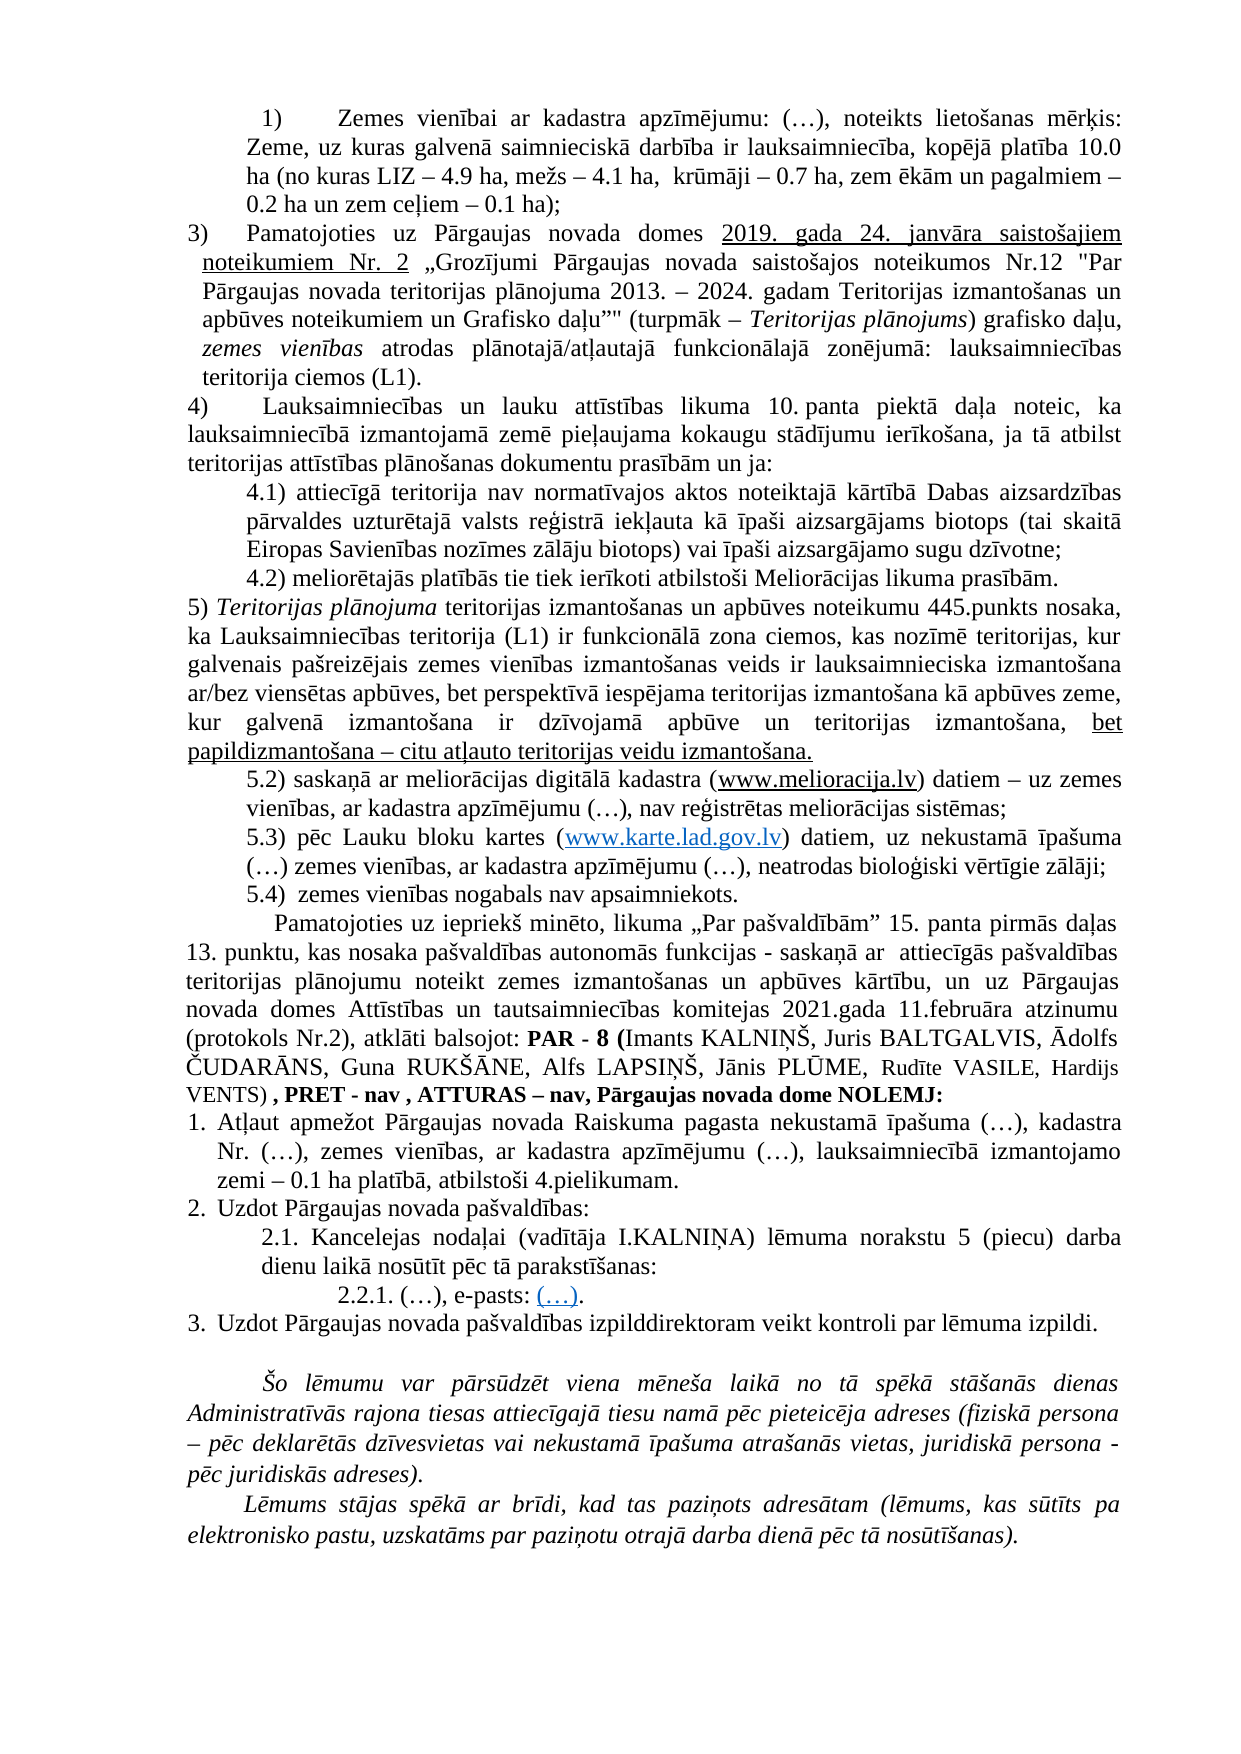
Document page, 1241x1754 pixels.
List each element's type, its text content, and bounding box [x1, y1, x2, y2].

text Šo lēmumu var pārsūdzēt viena mēneša laikā no tā spēkā stāšanās dienas Administratīvās rajona tiesas attiecīgajā tiesu namā pēc pieteicēja adreses (fiziskā persona – pēc deklarētās dzīvesvietas vai nekustamā īpašuma atrašanās vietas, juridiskā persona - pēc juridiskās adreses). [187, 1368, 1122, 1488]
text 5.2) saskaņā ar meliorācijas digitālā kadastra (www.melioracija.lv) datiem – uz zemes vienības, ar kadastra apzīmējumu (…), nav reģistrētas meliorācijas sistēmas; [246, 764, 1122, 822]
list Uzdot Pārgaujas novada pašvaldības izpilddirektoram veikt kontroli par lēmuma izpildi. [187, 1308, 1122, 1337]
text 4.1) attiecīgā teritorija nav normatīvajos aktos noteiktajā kārtībā Dabas aizsardzības pārvaldes uzturētajā valsts reģistrā iekļauta kā īpaši aizsargājams biotops (tai skaitā Eiropas Savienības nozīmes zālāju biotops) vai īpaši aizsargājamo sugu dzīvotne; [246, 477, 1122, 563]
text 4.2) meliorētajās platībās tie tiek ierīkoti atbilstoši Meliorācijas likuma prasībām. [172, 563, 1122, 592]
text Lēmums stājas spēkā ar brīdi, kad tas paziņots adresātam (lēmums, kas sūtīts pa elektronisko pastu, uzskatāms par paziņotu otrajā darba dienā pēc tā nosūtīšanas). [187, 1489, 1122, 1548]
list Atļaut apmežot Pārgaujas novada Raiskuma pagasta nekustamā īpašuma (…), kadastra Nr. (…), zemes vienības, ar kadastra apzīmējumu (…), lauksaimniecībā izmantojamo zemi – 0.1 ha platībā, atbilstoši 4.pielikumam. [187, 1107, 1122, 1193]
text 5.3) pēc Lauku bloku kartes (www.karte.lad.gov.lv) datiem, uz nekustamā īpašuma (…) zemes vienības, ar kadastra apzīmējumu (…), neatrodas bioloģiski vērtīgie zālāji; [246, 822, 1122, 879]
text Pamatojoties uz iepriekš minēto, likuma „Par pašvaldībām” 15. panta pirmās daļas 13. punktu, kas nosaka pašvaldības autonomās funkcijas - saskaņā ar attiecīgās pašvaldības teritorijas plānojumu noteikt zemes izmantošanas un apbūves kārtību, un uz Pārgaujas novada domes Attīstības un tautsaimniecības komitejas 2021.gada 11.februāra atzinumu ( Nr.2), atklāti balsojot: PAR - 8 (Imants KALNIŅŠ, Juris BALTGALVIS, Ādolfs ČUDARĀNS, Guna RUKŠĀNE, Alfs LAPSIŅŠ, Jānis PLŪME, Rudīte VASILE, Hardijs VENTS) , PRET - nav , ATTURAS – nav, Pārgaujas novada dome NOLEMJ: [186, 908, 1119, 1107]
text 2.1. Kancelejas nodaļai (vadītāja I.KALNIŅA) lēmuma norakstu 5 (piecu) darba dienu laikā nosūtīt pēc tā parakstīšanas: [261, 1222, 1122, 1280]
list Zemes vienībai ar kadastra apzīmējumu: (…), noteikts lietošanas mērķis: Zeme, uz kuras galvenā saimnieciskā darbība ir lauksaimniecība, kopējā platība 10.0 ha (no kuras LIZ – 4.9 ha, mežs – 4.1 ha, krūmāji – 0.7 ha, zem ēkām un pagalmiem – 0.2 ha un zem ceļiem – 0.1 ha); [246, 103, 1122, 218]
text 5) Teritorijas plānojuma teritorijas izmantošanas un apbūves noteikumu 445.punkts nosaka, ka Lauksaimniecības teritorija (L1) ir funkcionālā zona ciemos, kas nozīmē teritorijas, kur galvenais pašreizējais zemes vienības izmantošanas veids ir lauksaimnieciska izmantošana ar/bez viensētas apbūves, bet perspektīvā iespējama teritorijas izmantošana kā apbūves zeme, kur galvenā izmantošana ir dzīvojamā apbūve un teritorijas izmantošana, bet papildizmantošana – citu atļauto teritorijas veidu izmantošana. [187, 592, 1122, 764]
text 5.4) zemes vienības nogabals nav apsaimniekots. [172, 879, 1122, 908]
text 2.2.1. (…), e-pasts: (…). [336, 1280, 1122, 1308]
list Uzdot Pārgaujas novada pašvaldības: [187, 1193, 1122, 1222]
list Pamatojoties uz Pārgaujas novada domes 2019. gada 24. janvāra saistošajiem noteikumiem Nr. 2 „Grozījumi Pārgaujas novada saistošajos noteikumos Nr.12 "Par Pārgaujas novada teritorijas plānojuma 2013. – 2024. gadam Teritorijas izmantošanas un apbūves noteikumiem un Grafisko daļu”" (turpmāk – Teritorijas plānojums) grafisko daļu, zemes vienības atrodas plānotajā/atļautajā funkcionālajā zonējumā: lauksaimniecības teritorija ciemos (L1). [187, 218, 1122, 391]
list Lauksaimniecības un lauku attīstības likuma 10. panta piektā daļa noteic, ka lauksaimniecībā izmantojamā zemē pieļaujama kokaugu stādījumu ierīkošana, ja tā atbilst teritorijas attīstības plānošanas dokumentu prasībām un ja: [187, 391, 1122, 477]
